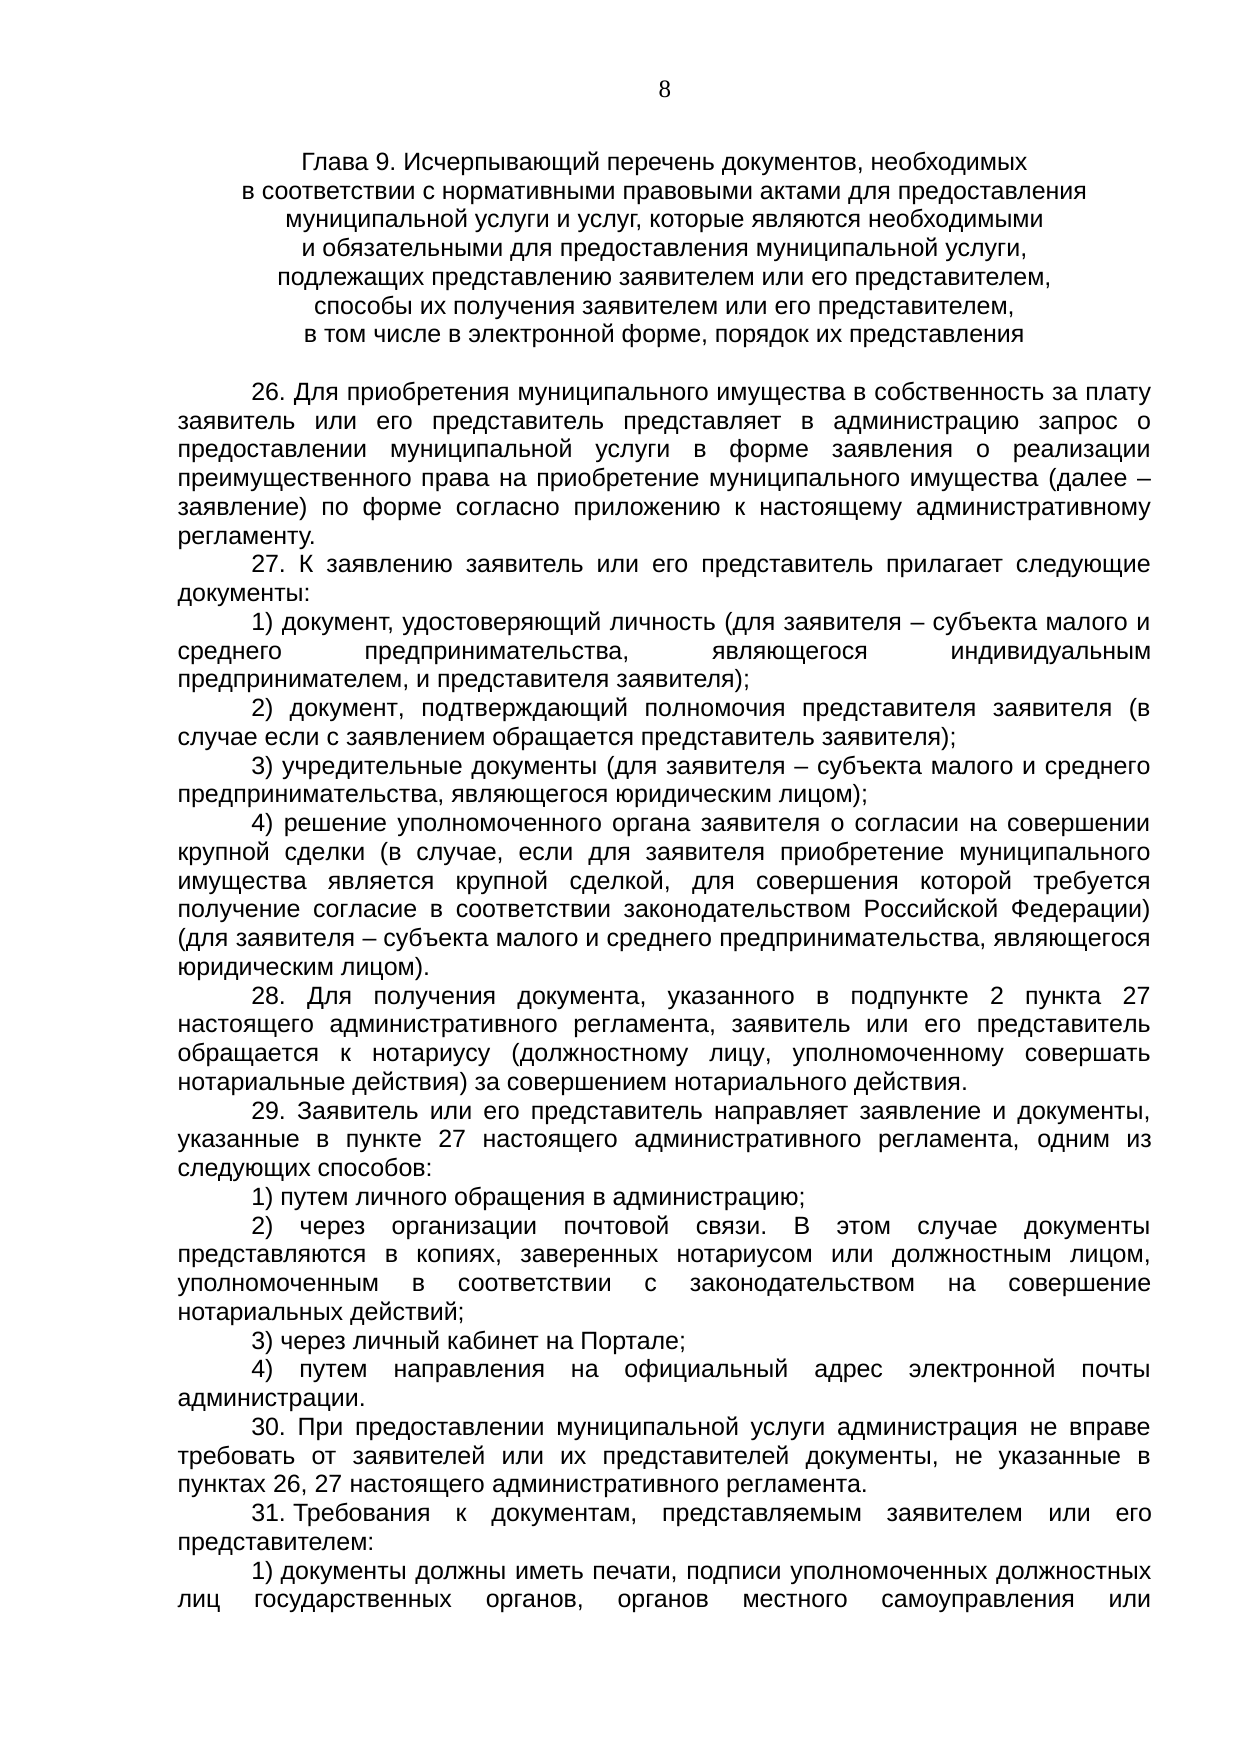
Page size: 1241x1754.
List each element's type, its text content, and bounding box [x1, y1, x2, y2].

text 28. Для получения документа, указанного в подпункте 2 пункта 27 настоящего административного регламента, заявитель или его представитель обращается к нотариусу (должностному лицу, уполномоченному совершать нотариальные действия) за совершением нотариального действия. [177, 981, 1152, 1096]
text 4) путем направления на официальный адрес электронной почты администрации. [177, 1354, 1152, 1412]
text Глава 9. Исчерпывающий перечень документов, необходимых в соответствии с нормативными правовыми актами для предоставления муниципальной услуги и услуг, которые являются необходимыми и обязательными для предоставления муниципальной услуги, [177, 147, 1152, 262]
text 26. Для приобретения муниципального имущества в собственность за плату заявитель или его представитель представляет в администрацию запрос о предоставлении муниципальной услуги в форме заявления о реализации преимущественного права на приобретение муниципального имущества (далее – заявление) по форме согласно приложению к настоящему административному регламенту. [177, 377, 1152, 549]
text 1) путем личного обращения в администрацию; [177, 1182, 1152, 1211]
text 31. Требования к документам, представляемым заявителем или его представителем: [177, 1498, 1152, 1556]
text 27. К заявлению заявитель или его представитель прилагает следующие документы: [177, 549, 1152, 607]
text 1) документ, удостоверяющий личность (для заявителя – субъекта малого и среднего предпринимательства, являющегося индивидуальным предпринимателем, и представителя заявителя); [177, 607, 1152, 693]
text 3) учредительные документы (для заявителя – субъекта малого и среднего предпринимательства, являющегося юридическим лицом); [177, 751, 1152, 808]
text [177, 1556, 1152, 1613]
text подлежащих представлению заявителем или его представителем, способы их получения заявителем или его представителем, в том числе в электронной форме, порядок их представления [177, 262, 1152, 348]
text 2) документ, подтверждающий полномочия представителя заявителя (в случае если с заявлением обращается представитель заявителя); [177, 693, 1152, 751]
text 2) через организации почтовой связи. В этом случае документы представляются в копиях, заверенных нотариусом или должностным лицом, уполномоченным в соответствии с законодательством на совершение нотариальных действий; [177, 1211, 1152, 1326]
text 3) через личный кабинет на Портале; [177, 1326, 1152, 1354]
text 29. Заявитель или его представитель направляет заявление и документы, указанные в пункте 27 настоящего административного регламента, одним из следующих способов: [177, 1096, 1152, 1182]
text 4) решение уполномоченного органа заявителя о согласии на совершении крупной сделки (в случае, если для заявителя приобретение муниципального имущества является крупной сделкой, для совершения которой требуется получение согласие в соответствии законодательством Российской Федерации) (для заявителя – субъекта малого и среднего предпринимательства, являющегося юридическим лицом). [177, 808, 1152, 981]
text 30. При предоставлении муниципальной услуги администрация не вправе требовать от заявителей или их представителей документы, не указанные в пунктах 26, 27 настоящего административного регламента. [177, 1412, 1152, 1498]
